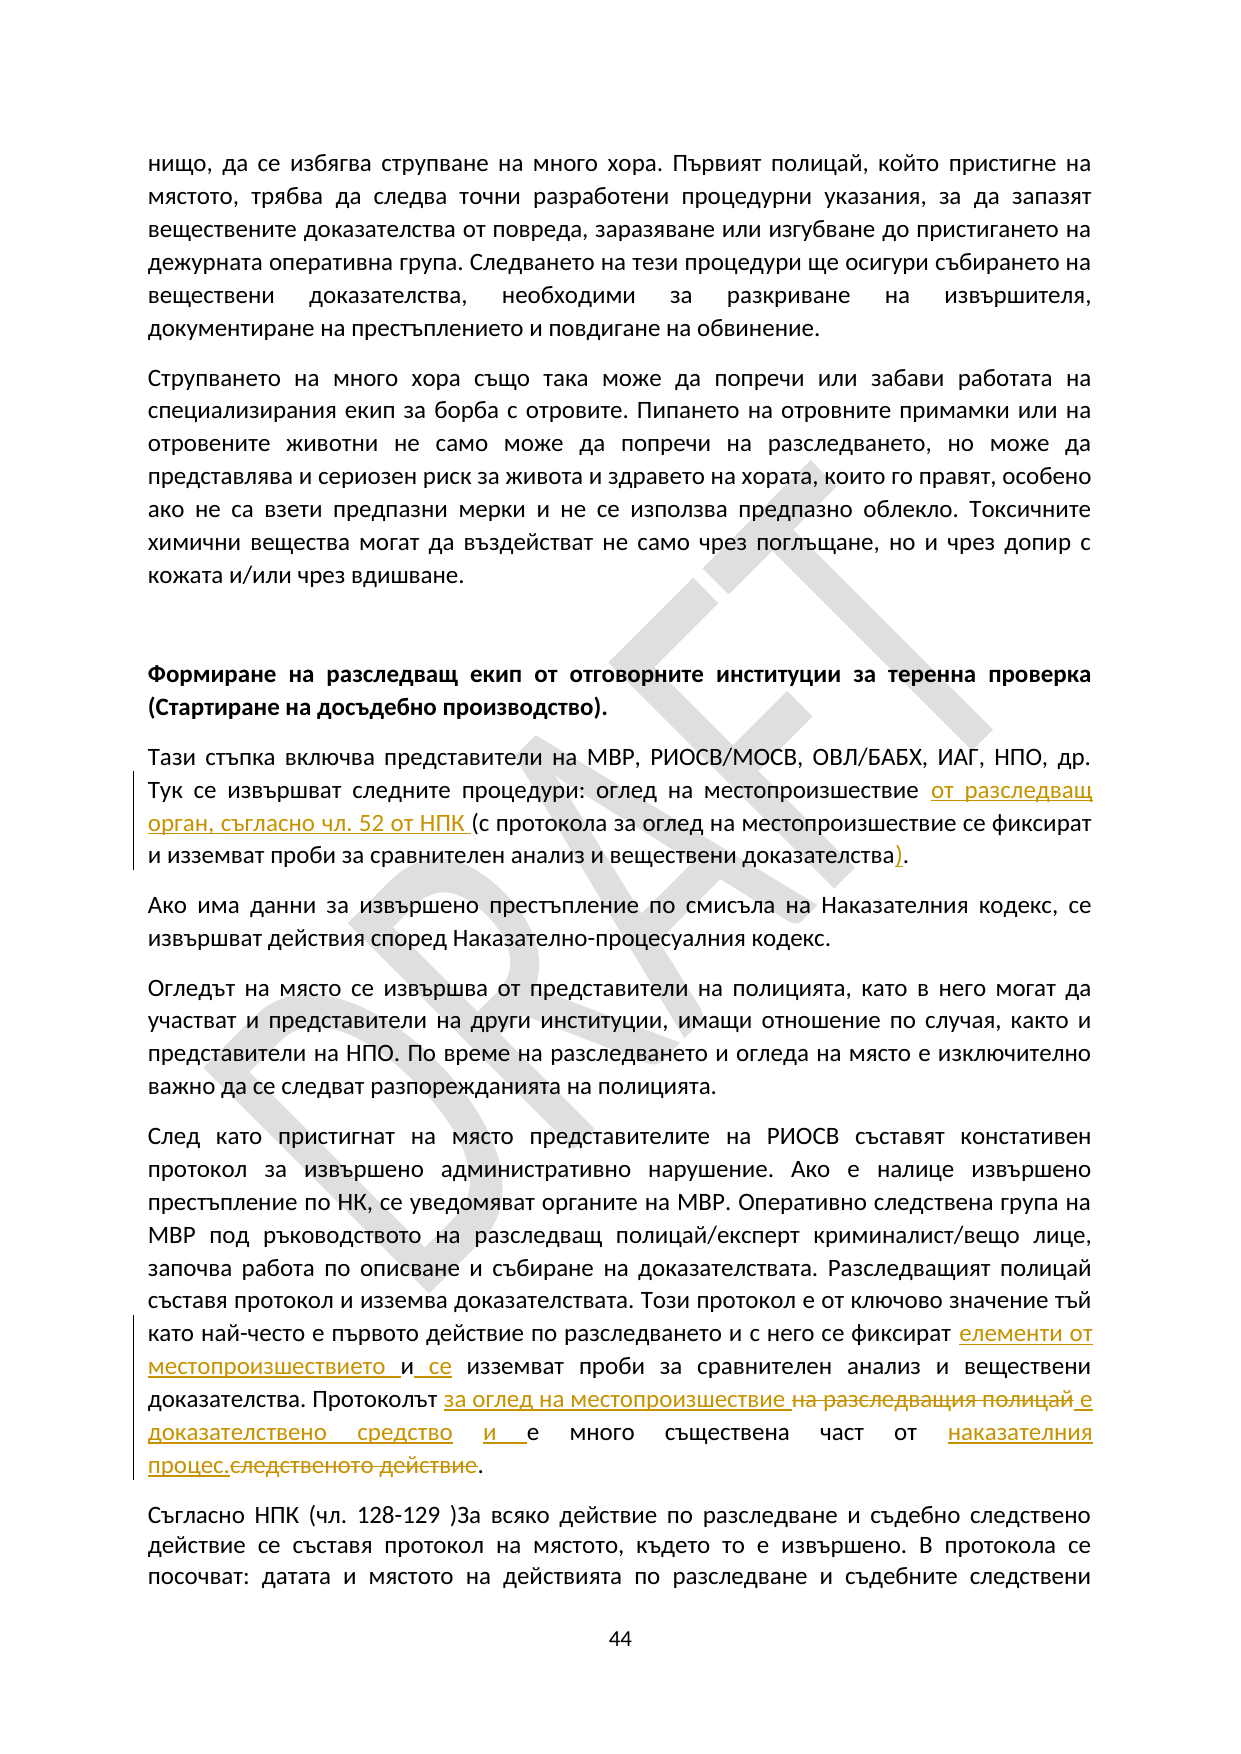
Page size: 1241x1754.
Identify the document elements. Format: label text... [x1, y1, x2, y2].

text Ако има данни за извършено престъпление по смисъла на Наказателния кодекс, се извършват действия според Наказателно-процесуалния кодекс. [148, 889, 1093, 953]
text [148, 148, 1093, 343]
text След като пристигнат на място представителите на РИОСВ съставят констативен протокол за извършено административно нарушение. Ако е налице извършено престъпление по НК, се уведомяват органите на МВР. Оперативно следствена група на МВР под ръководството на разследващ полицай/експерт криминалист/вещо лице, започва работа по описване и събиране на доказателствата. Разследващият полицай съставя протокол и изземва доказателствата. Този протокол е от ключово значение тъй като най-често е първото действие по разследването и с него се фиксират и изземват проби за сравнителен анализ и веществени доказателства. Протоколът е много съществена част от . [148, 1120, 1093, 1480]
text Формиране на разследващ екип от отговорните институции за теренна проверка (Стартиране на досъдебно производство). [148, 658, 1093, 722]
text Тази стъпка включва представители на МВР, РИОСВ/МОСВ, ОВЛ/БАБХ, ИАГ, НПО, др. Тук се извършват следните процедури: оглед на местопроизшествие (с протокола за оглед на местопроизшествие се фиксират и изземват проби за сравнителен анализ и веществени доказателства. [148, 741, 1093, 870]
text Огледът на място се извършва от представители на полицията, като в него могат да участват и представители на други институции, имащи отношение по случая, както и представители на НПО. По време на разследването и огледа на място е изключително важно да се следват разпорежданията на полицията. [148, 972, 1093, 1101]
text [148, 1499, 1093, 1590]
text Струпването на много хора също така може да попречи или забави работата на специализирания екип за борба с отровите. Пипането на отровните примамки или на отровените животни не само може да попречи на разследването, но може да представлява и сериозен риск за живота и здравето на хората, които го правят, особено ако не са взети предпазни мерки и не се използва предпазно облекло. Токсичните химични вещества могат да въздействат не само чрез поглъщане, но и чрез допир с кожата и/или чрез вдишване. [148, 362, 1093, 590]
